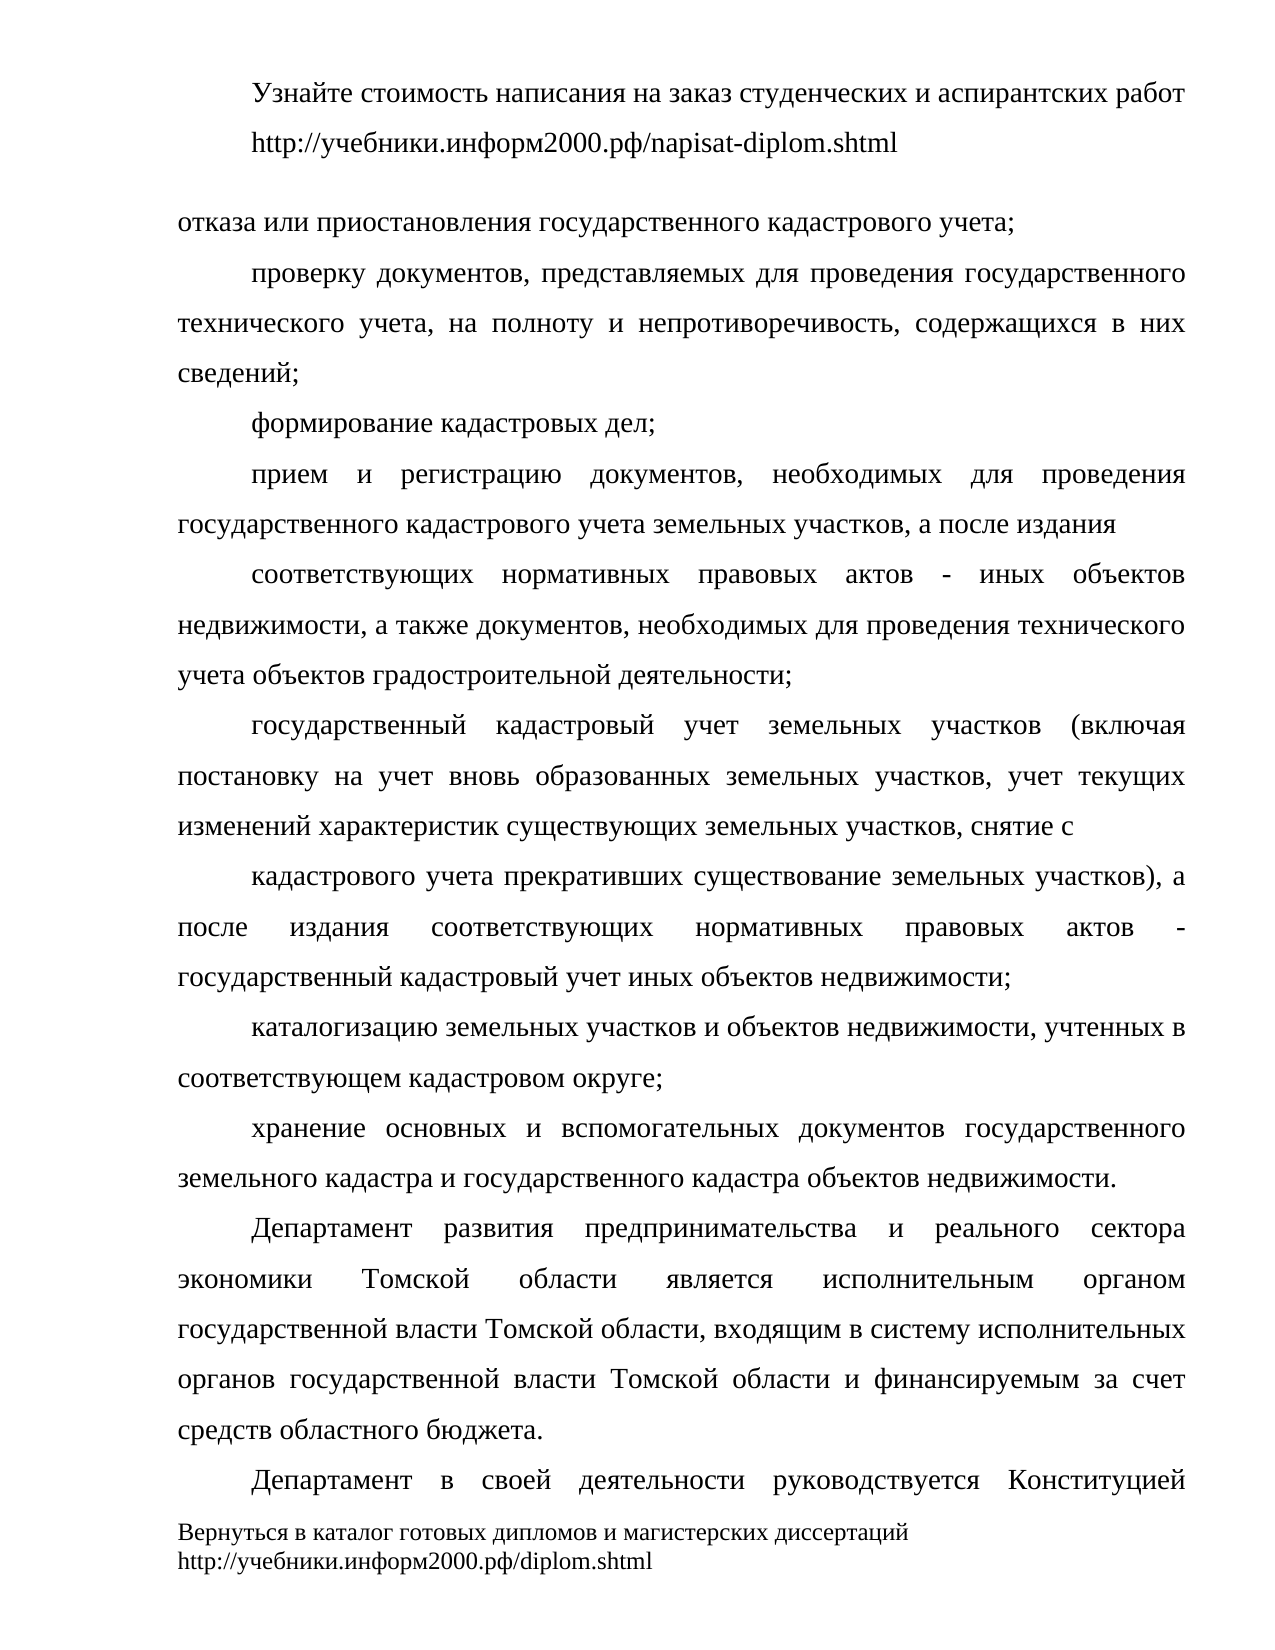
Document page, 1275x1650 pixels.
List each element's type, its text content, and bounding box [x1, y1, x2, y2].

text соответствующих нормативных правовых актов - иных объектов недвижимости, а также документов, необходимых для проведения технического учета объектов градостроительной деятельности; [177, 557, 1186, 691]
text государственный кадастровый учет земельных участков (включая постановку на учет вновь образованных земельных участков, учет текущих изменений характеристик существующих земельных участков, снятие с [177, 707, 1186, 842]
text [177, 204, 1186, 238]
text формирование кадастровых дел; [177, 406, 1186, 439]
text прием и регистрацию документов, необходимых для проведения государственного кадастрового учета земельных участков, а после издания [177, 456, 1186, 540]
text хранение основных и вспомогательных документов государственного земельного кадастра и государственного кадастра объектов недвижимости. [177, 1110, 1186, 1194]
text кадастрового учета прекративших существование земельных участков), а после издания соответствующих нормативных правовых актов - государственный кадастровый учет иных объектов недвижимости; [177, 858, 1186, 993]
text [177, 1462, 1186, 1496]
text Департамент развития предпринимательства и реального сектора экономики Томской области является исполнительным органом государственной власти Томской области, входящим в систему исполнительных органов государственной власти Томской области и финансируемым за счет средств областного бюджета. [177, 1211, 1186, 1445]
text проверку документов, представляемых для проведения государственного технического учета, на полноту и непротиворечивость, содержащихся в них сведений; [177, 255, 1186, 389]
text каталогизацию земельных участков и объектов недвижимости, учтенных в соответствующем кадастровом округе; [177, 1009, 1186, 1093]
